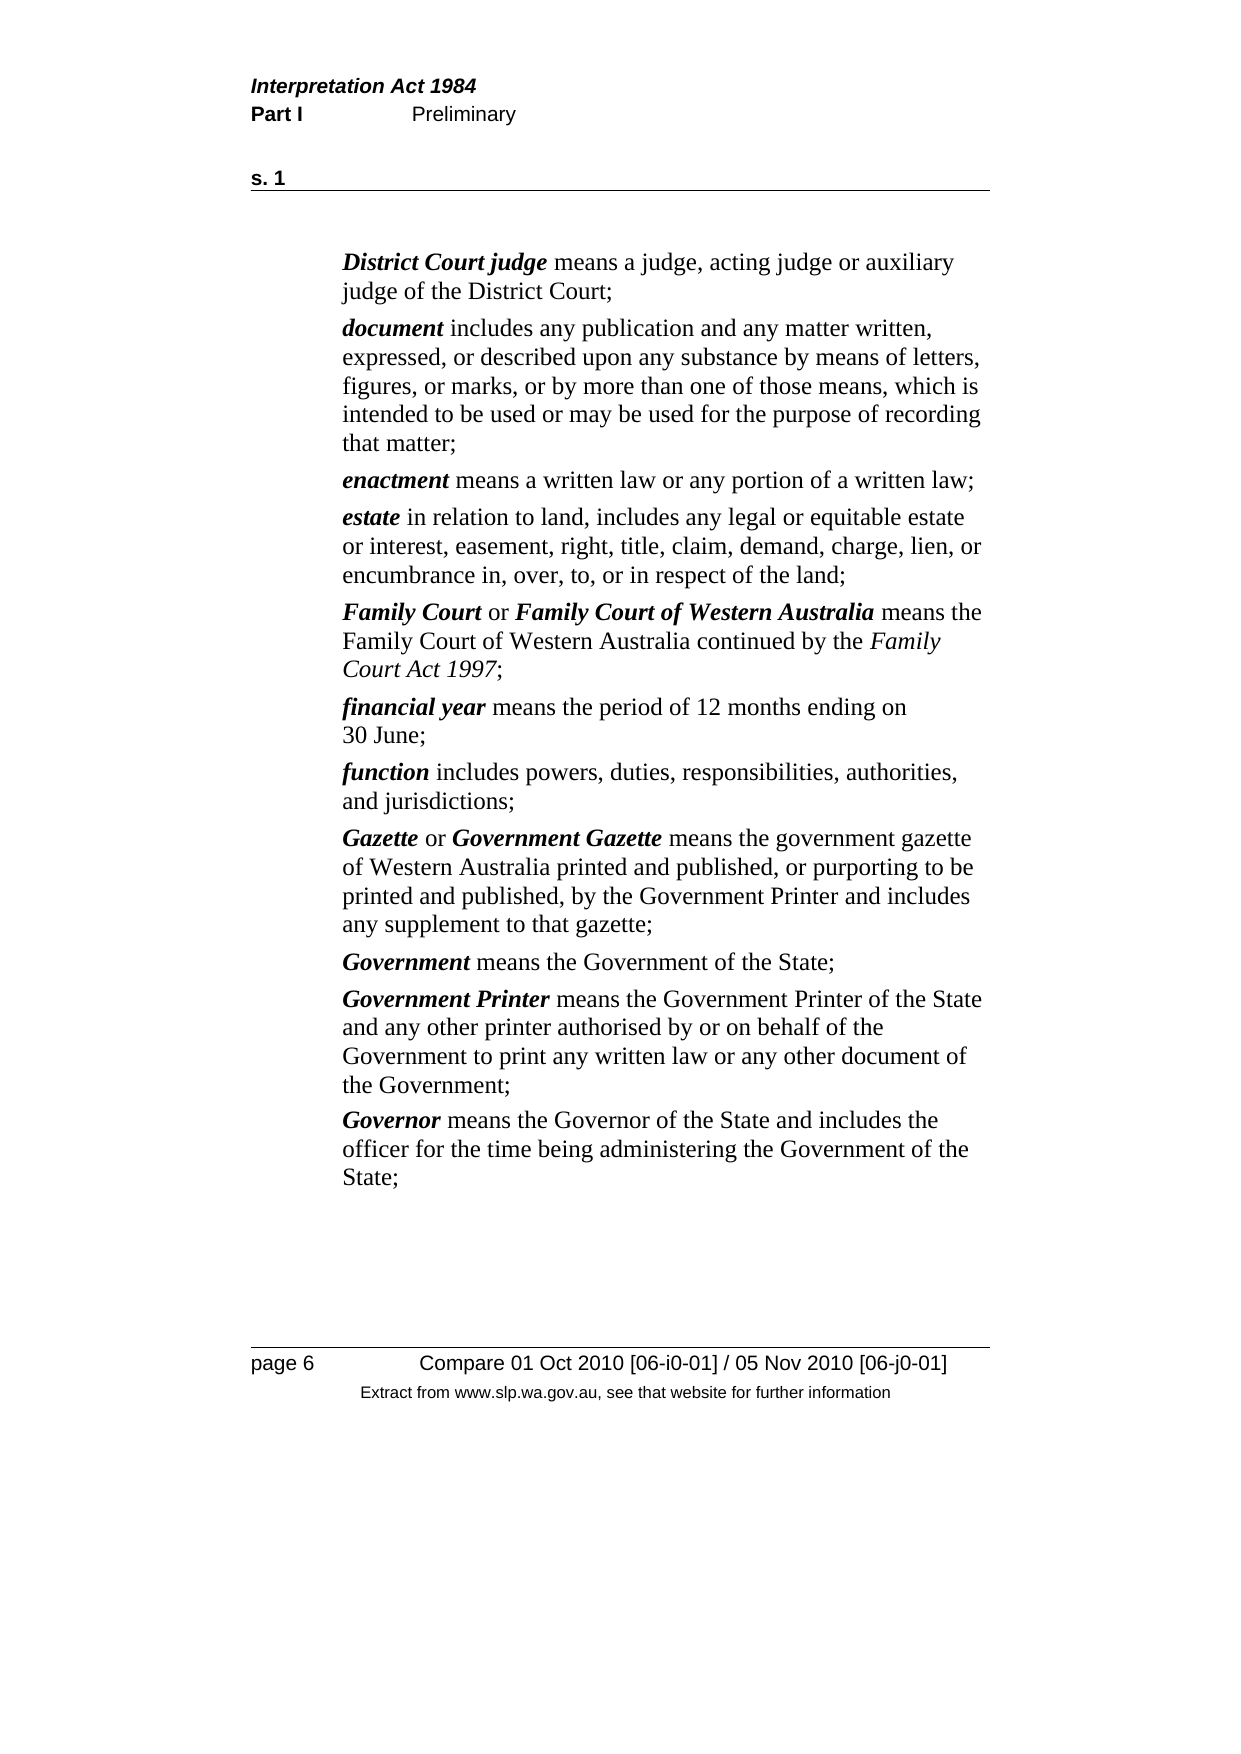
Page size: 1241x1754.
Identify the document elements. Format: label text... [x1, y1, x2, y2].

text Governor means the Governor of the State and includes the officer for the time being administering the Government of the State; [251, 1105, 990, 1191]
text District Court judge means a judge, acting judge or auxiliary judge of the District Court; [251, 247, 990, 305]
text enactment means a written law or any portion of a written law; [251, 465, 990, 494]
text function includes powers, duties, responsibilities, authorities, and jurisdictions; [251, 757, 990, 815]
text Government means the Government of the State; [251, 947, 990, 975]
text Family Court or Family Court of Western Australia means the Family Court of Western Australia continued by the Family Court Act 1997; [251, 597, 990, 683]
text estate in relation to land, includes any legal or equitable estate or interest, easement, right, title, claim, demand, charge, lien, or encumbrance in, over, to, or in respect of the land; [251, 502, 990, 589]
text Government Printer means the Government Printer of the State and any other printer authorised by or on behalf of the Government to print any written law or any other document of the Government; [251, 984, 990, 1099]
text Gazette or Government Gazette means the government gazette of Western Australia printed and published, or purporting to be printed and published, by the Government Printer and includes any supplement to that gazette; [251, 823, 990, 938]
text document includes any publication and any matter written, expressed, or described upon any substance by means of letters, figures, or marks, or by more than one of those means, which is intended to be used or may be used for the purpose of recording that matter; [251, 313, 990, 457]
text financial year means the period of 12 months ending on 30 June; [251, 692, 990, 749]
